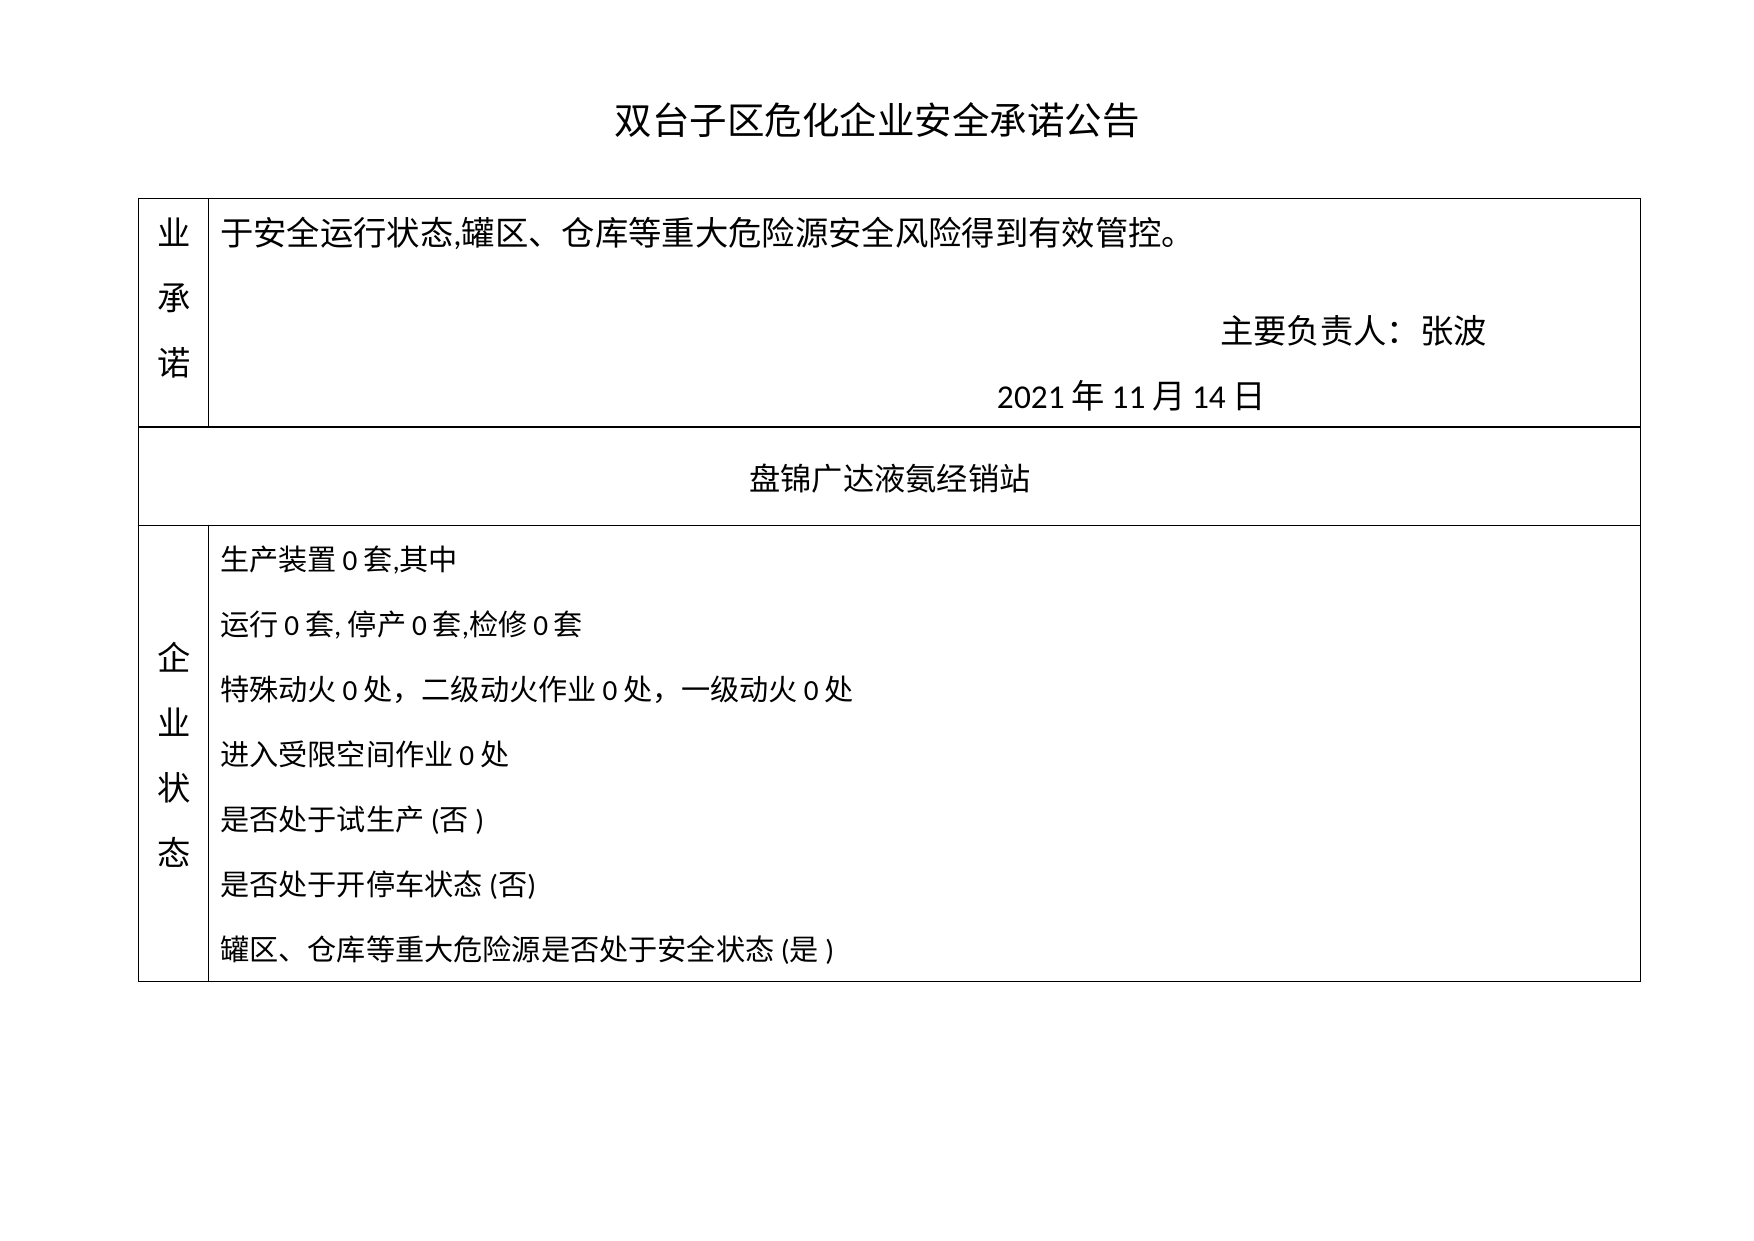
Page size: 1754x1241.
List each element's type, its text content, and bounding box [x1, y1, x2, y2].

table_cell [209, 199, 1640, 426]
table_header 盘锦广达液氨经销站 [139, 428, 1640, 524]
table_cell 生产装置0套,其中 运行0套, 停产0套,检修0套 特殊动火0处，二级动火作业0处，一级动火0处 进入受限空间作业0处 是否处于试生产 (否 ) 是否处于开停车状态 (否) 罐区、仓库等重大危险源是否处于安全状态 (是 ) [209, 526, 1640, 981]
table_cell 企业状态 [139, 526, 208, 981]
table_cell 企业承诺 [139, 199, 208, 426]
